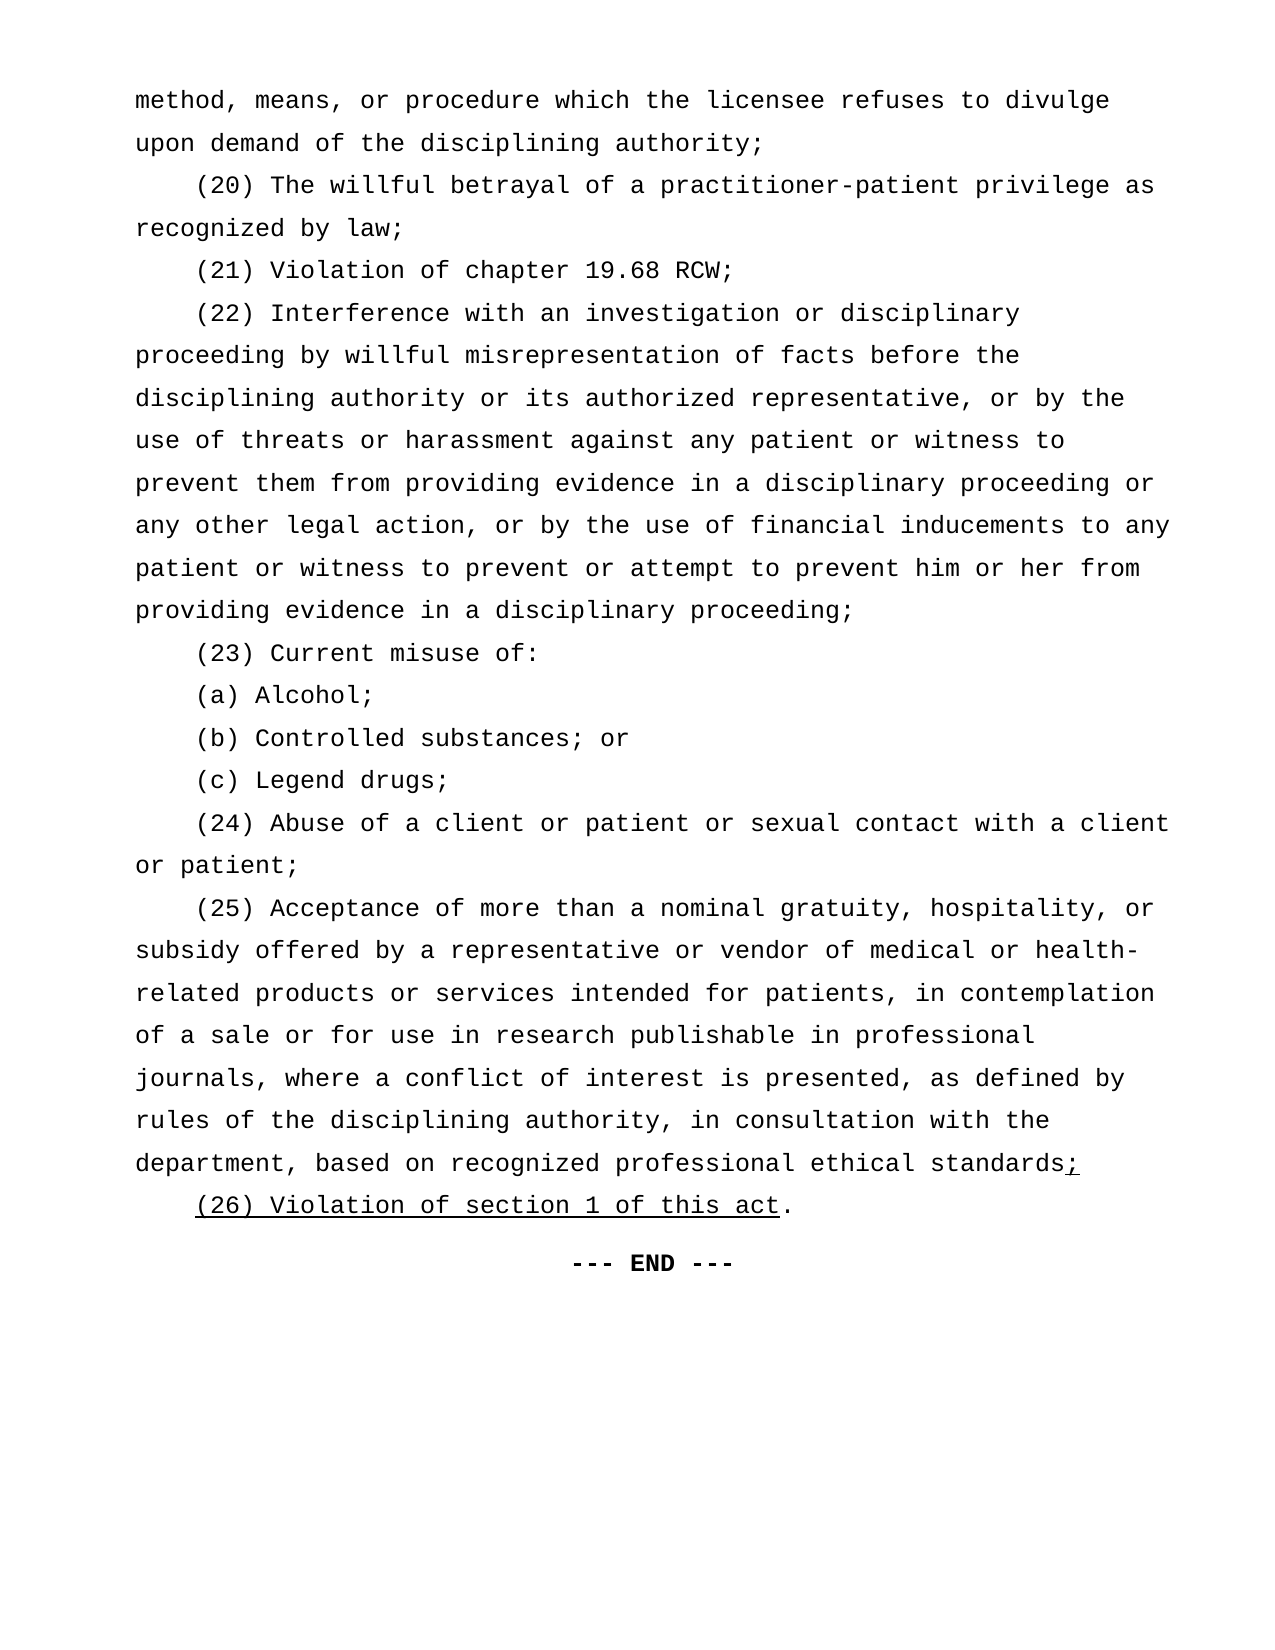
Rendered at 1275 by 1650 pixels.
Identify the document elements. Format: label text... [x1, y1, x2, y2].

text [135, 75, 1170, 160]
text (26) Violation of section 1 of this act. [135, 1180, 1170, 1222]
text (24) Abuse of a client or patient or sexual contact with a client or patient; [135, 797, 1170, 882]
text (23) Current misuse of: [135, 627, 1170, 670]
text --- END --- [135, 1251, 1170, 1279]
text (b) Controlled substances; or [135, 712, 1170, 755]
text (20) The willful betrayal of a practitioner-patient privilege as recognized by law; [135, 160, 1170, 245]
text (22) Interference with an investigation or disciplinary proceeding by willful misrepresentation of facts before the disciplining authority or its authorized representative, or by the use of threats or harassment against any patient or witness to prevent them from providing evidence in a disciplinary proceeding or any other legal action, or by the use of financial inducements to any patient or witness to prevent or attempt to prevent him or her from providing evidence in a disciplinary proceeding; [135, 287, 1170, 627]
text (21) Violation of chapter 19.68 RCW; [135, 245, 1170, 287]
text (25) Acceptance of more than a nominal gratuity, hospitality, or subsidy offered by a representative or vendor of medical or health-related products or services intended for patients, in contemplation of a sale or for use in research publishable in professional journals, where a conflict of interest is presented, as defined by rules of the disciplining authority, in consultation with the department, based on recognized professional ethical standards; [135, 882, 1170, 1180]
text (c) Legend drugs; [135, 755, 1170, 797]
text (a) Alcohol; [135, 670, 1170, 712]
